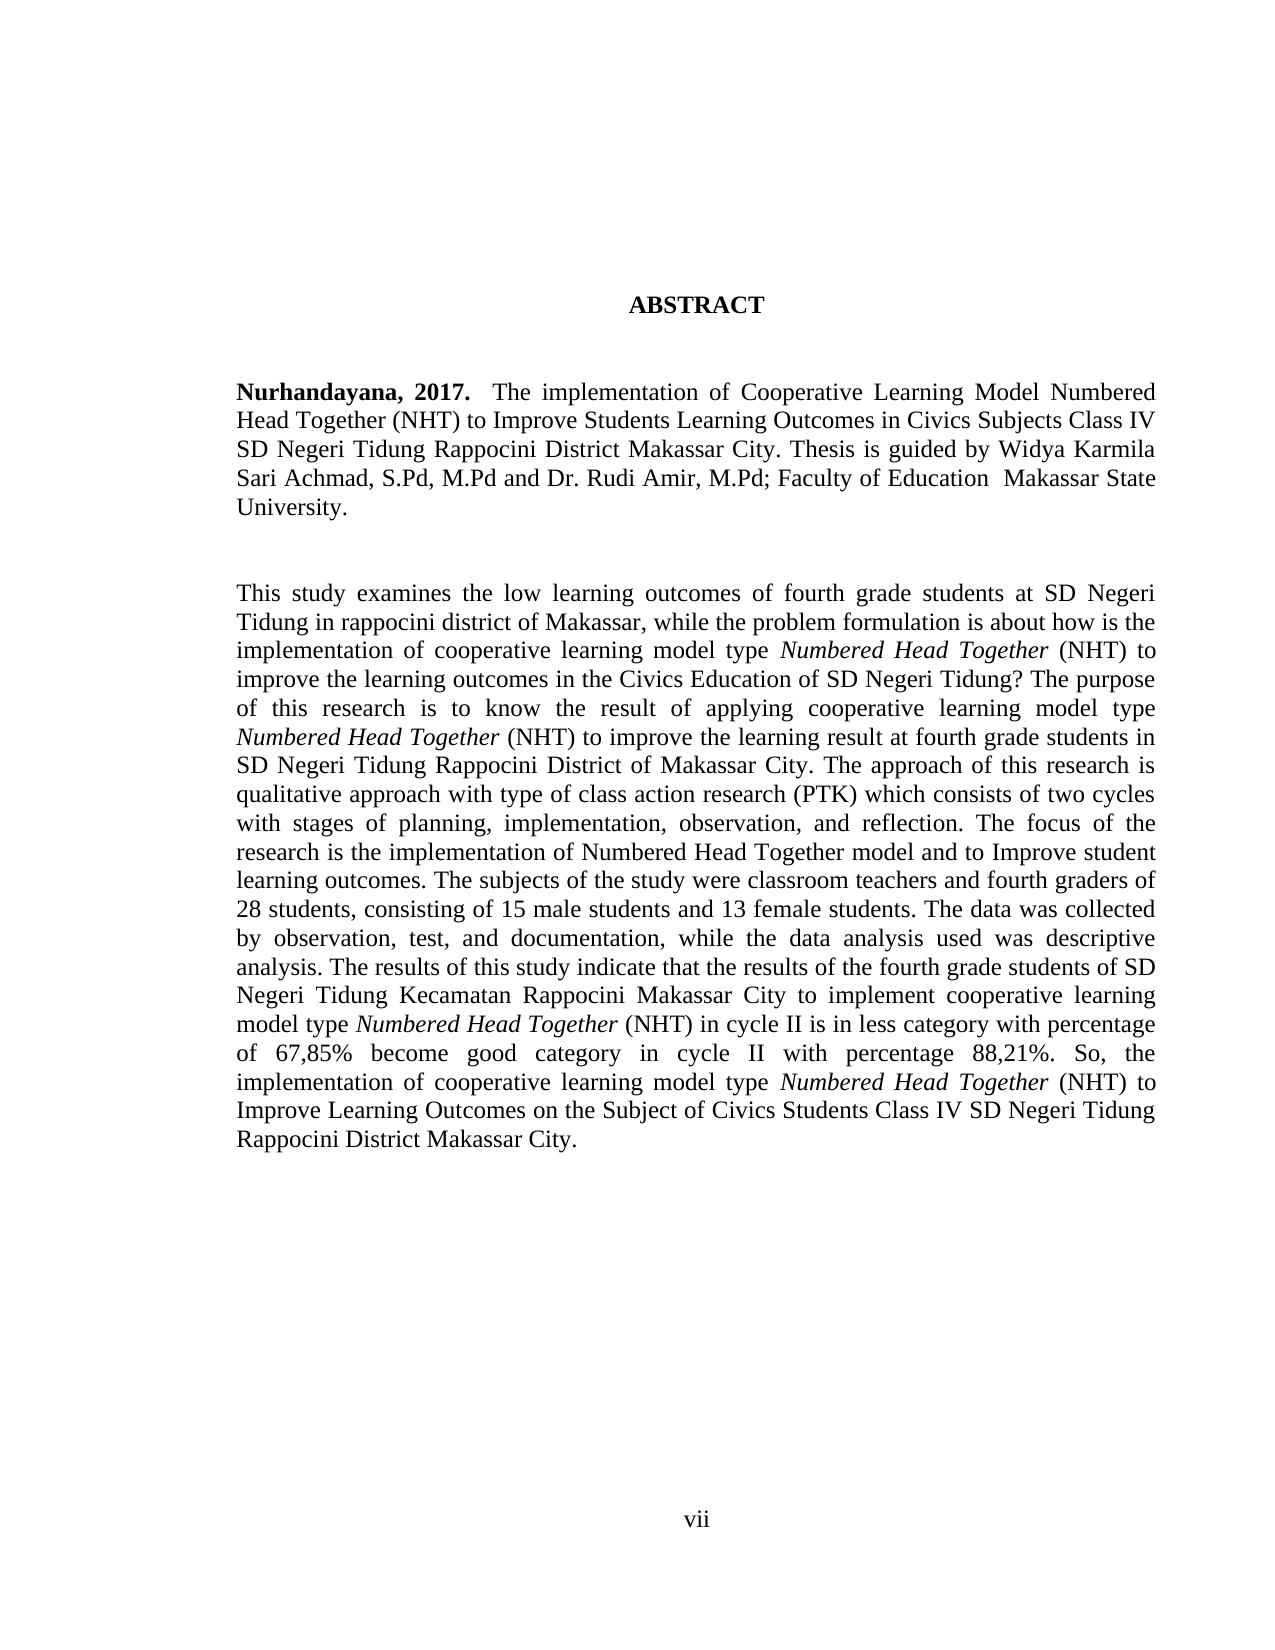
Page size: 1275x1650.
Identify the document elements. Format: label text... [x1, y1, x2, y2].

text This study examines the low learning outcomes of fourth grade students at SD Negeri Tidung in rappocini district of Makassar, while the problem formulation is about how is the implementation of cooperative learning model type Numbered Head Together (NHT) to improve the learning outcomes in the Civics Education of SD Negeri Tidung? The purpose of this research is to know the result of applying cooperative learning model type Numbered Head Together (NHT) to improve the learning result at fourth grade students in SD Negeri Tidung Rappocini District of Makassar City. The approach of this research is qualitative approach with type of class action research (PTK) which consists of two cycles with stages of planning, implementation, observation, and reflection. The focus of the research is the implementation of Numbered Head Together model and to Improve student learning outcomes. The subjects of the study were classroom teachers and fourth graders of 28 students, consisting of 15 male students and 13 female students. The data was collected by observation, test, and documentation, while the data analysis used was descriptive analysis. The results of this study indicate that the results of the fourth grade students of SD Negeri Tidung Kecamatan Rappocini Makassar City to implement cooperative learning model type Numbered Head Together (NHT) in cycle II is in less category with percentage of 67,85% become good category in cycle II with percentage 88,21%. So, the implementation of cooperative learning model type Numbered Head Together (NHT) to Improve Learning Outcomes on the Subject of Civics Students Class IV SD Negeri Tidung Rappocini District Makassar City. [236, 578, 1157, 1153]
text Nurhandayana, 2017. The implementation of Cooperative Learning Model Numbered Head Together (NHT) to Improve Students Learning Outcomes in Civics Subjects Class IV SD Negeri Tidung Rappocini District Makassar City. Thesis is guided by Widya Karmila Sari Achmad, S.Pd, M.Pd and Dr. Rudi Amir, M.Pd; Faculty of Education Makassar State University. [236, 377, 1157, 521]
text ABSTRACT [236, 291, 1157, 319]
